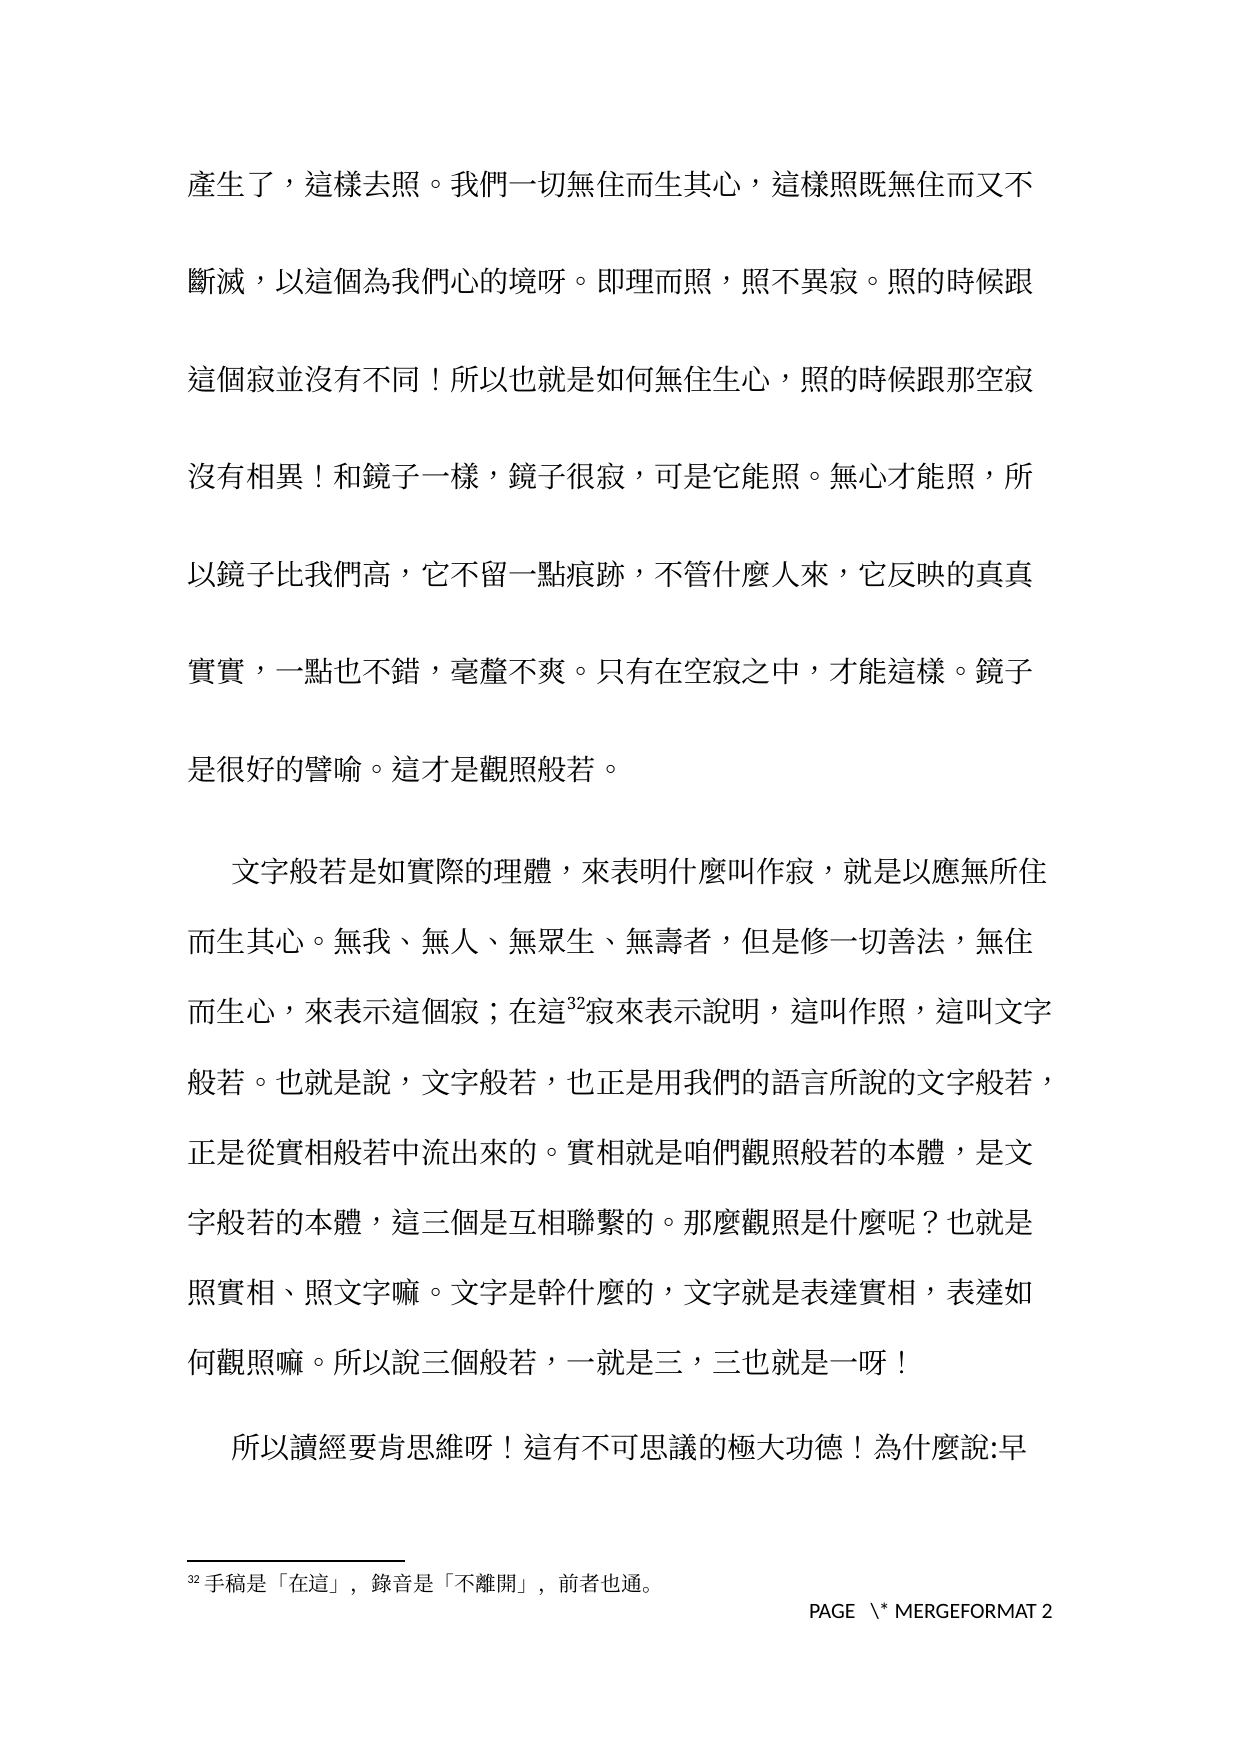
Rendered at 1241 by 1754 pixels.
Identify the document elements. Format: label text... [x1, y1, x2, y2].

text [187, 1413, 1053, 1478]
text 文字般若是如實際的理體，來表明什麼叫作寂，就是以應無所住而生其心。無我、無人、無眾生、無壽者，但是修一切善法，無住而生心，來表示這個寂；在這寂來表示說明，這叫作照，這叫文字般若。也就是說，文字般若，也正是用我們的語言所說的文字般若，正是從實相般若中流出來的。實相就是咱們觀照般若的本體，是文字般若的本體，這三個是互相聯繫的。那麼觀照是什麼呢？也就是照實相、照文字嘛。文字是幹什麼的，文字就是表達實相，表達如何觀照嘛。所以說三個般若，一就是三，三也就是一呀！ [187, 838, 1053, 1393]
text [187, 150, 1053, 800]
